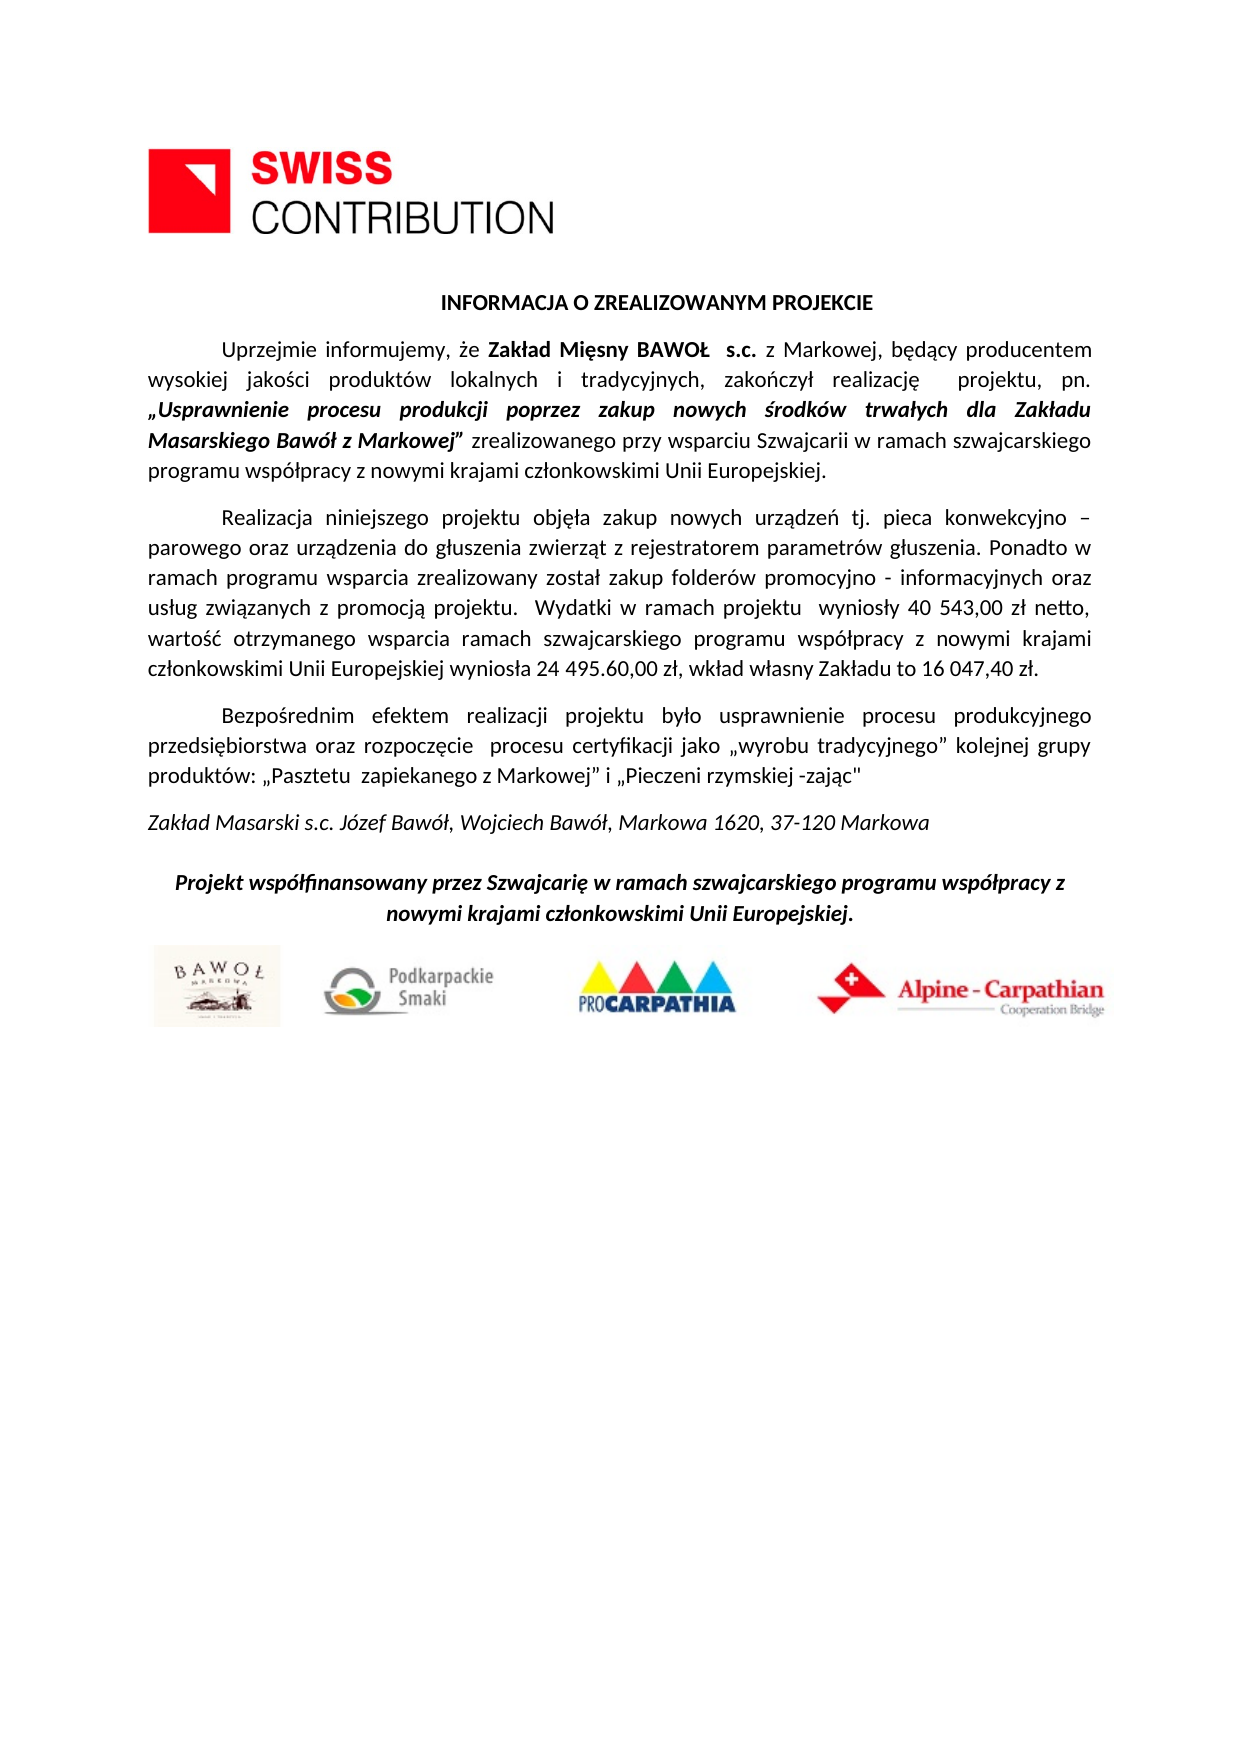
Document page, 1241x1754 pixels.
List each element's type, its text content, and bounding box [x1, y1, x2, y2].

picture [147, 147, 554, 234]
text Zakład Masarski s.c. Józef Bawół, Wojciech Bawół, Markowa 1620, 37-120 Markowa [148, 808, 1093, 836]
picture [147, 945, 1114, 1027]
text Bezpośrednim efektem realizacji projektu było usprawnienie procesu produkcyjnego przedsiębiorstwa oraz rozpoczęcie procesu certyfikacji jako „wyrobu tradycyjnego” kolejnej grupy produktów: „Pasztetu zapiekanego z Markowej” i „Pieczeni rzymskiej -zając" [148, 701, 1093, 789]
text Projekt współfinansowany przez Szwajcarię w ramach szwajcarskiego programu współpracy z nowymi krajami członkowskimi Unii Europejskiej. [148, 868, 1093, 927]
text INFORMACJA O ZREALIZOWANYM PROJEKCIE [148, 288, 1093, 316]
text Uprzejmie informujemy, że Zakład Mięsny BAWOŁ s.c. z Markowej, będący producentem wysokiej jakości produktów lokalnych i tradycyjnych, zakończył realizację projektu, pn. „Usprawnienie procesu produkcji poprzez zakup nowych środków trwałych dla Zakładu Masarskiego Bawół z Markowej” zrealizowanego przy wsparciu Szwajcarii w ramach szwajcarskiego programu współpracy z nowymi krajami członkowskimi Unii Europejskiej. [148, 335, 1093, 484]
text Realizacja niniejszego projektu objęła zakup nowych urządzeń tj. pieca konwekcyjno – parowego oraz urządzenia do głuszenia zwierząt z rejestratorem parametrów głuszenia. Ponadto w ramach programu wsparcia zrealizowany został zakup folderów promocyjno - informacyjnych oraz usług związanych z promocją projektu. Wydatki w ramach projektu wyniosły 40 543,00 zł netto, wartość otrzymanego wsparcia ramach szwajcarskiego programu współpracy z nowymi krajami członkowskimi Unii Europejskiej wyniosła 24 495.60,00 zł, wkład własny Zakładu to 16 047,40 zł. [148, 503, 1093, 682]
